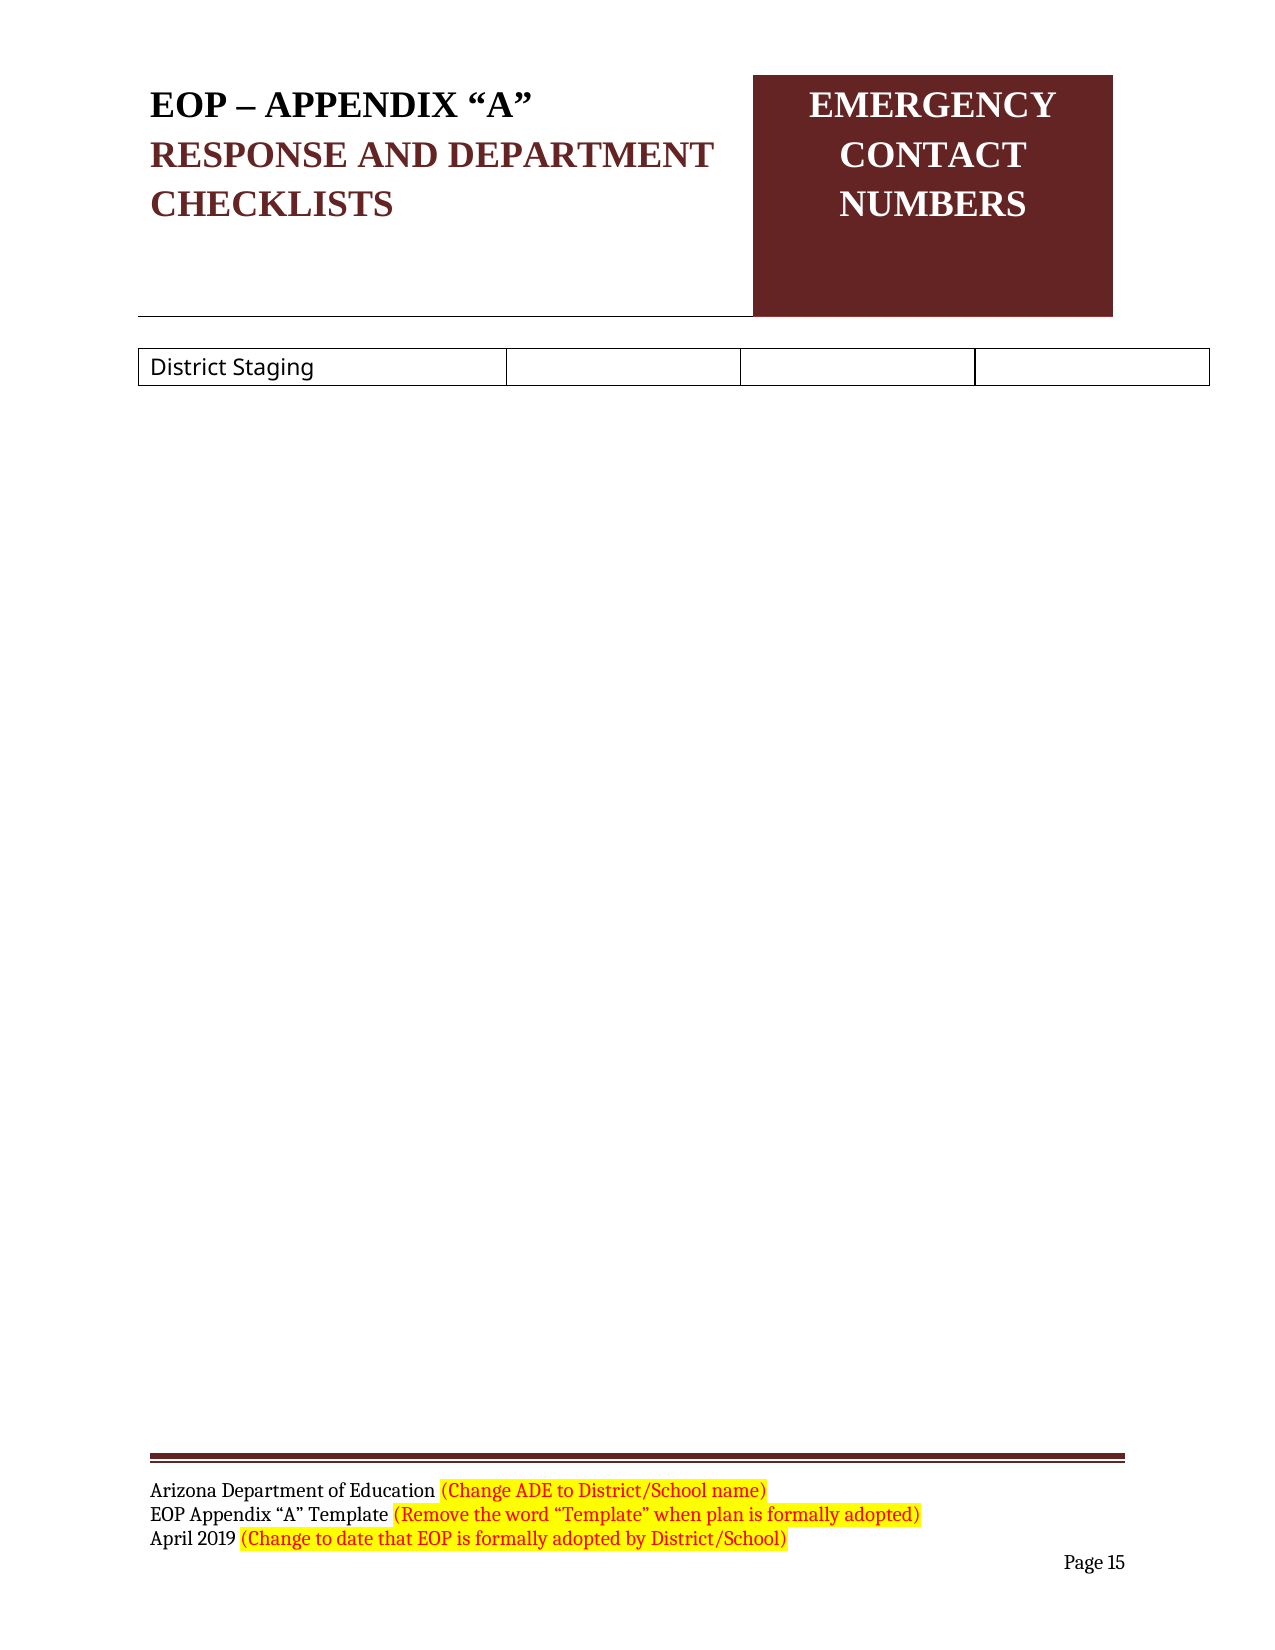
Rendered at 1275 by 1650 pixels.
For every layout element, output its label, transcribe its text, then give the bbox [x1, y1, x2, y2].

table_cell District Staging [139, 349, 506, 385]
table_cell [976, 349, 1209, 385]
table_cell [741, 349, 974, 385]
table_cell [507, 349, 740, 385]
